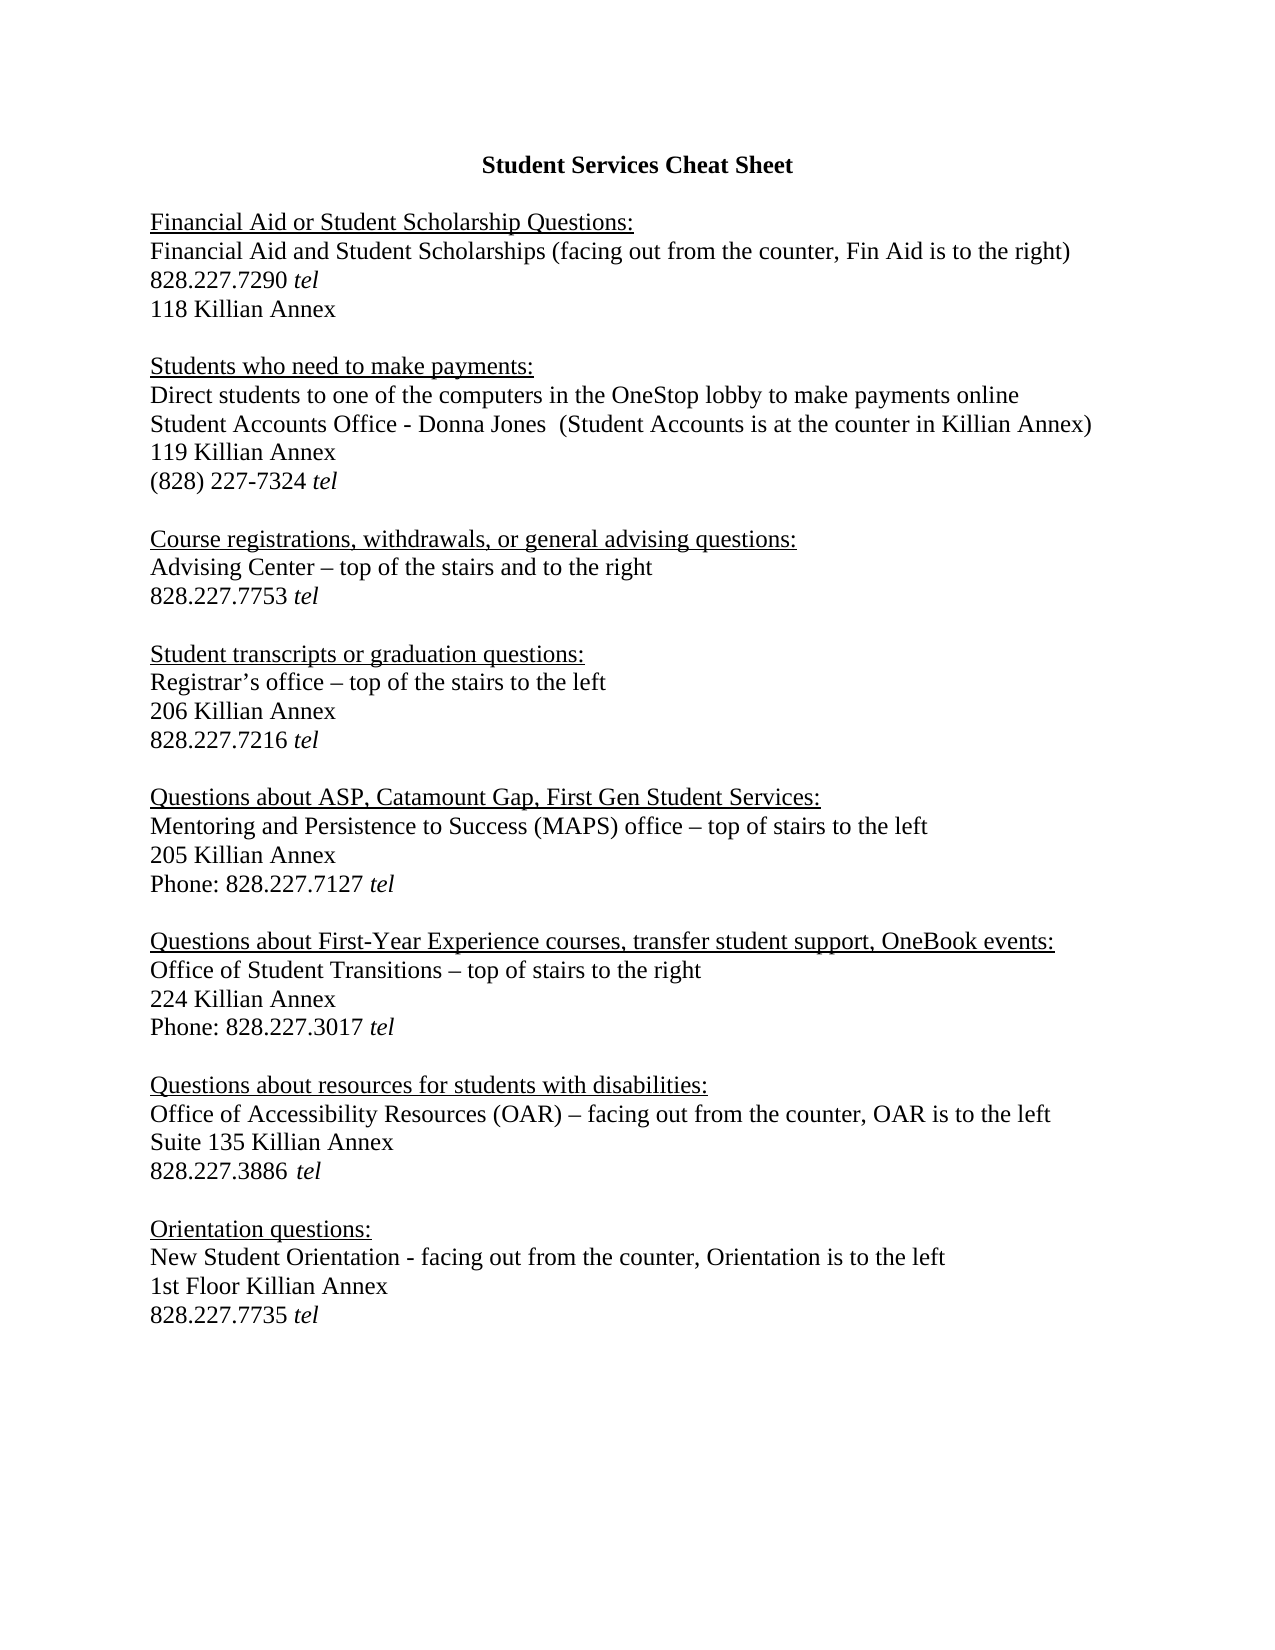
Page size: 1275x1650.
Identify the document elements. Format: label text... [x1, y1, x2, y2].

text Financial Aid and Student Scholarships (facing out from the counter, Fin Aid is to the right) [150, 236, 1125, 265]
text Orientation questions: [150, 1214, 1125, 1242]
text Student transcripts or graduation questions: [150, 639, 1125, 667]
text 828.227.7753 tel [150, 581, 1125, 610]
text Advising Center – top of the stairs and to the right [150, 552, 1125, 581]
text New Student Orientation - facing out from the counter, Orientation is to the left [150, 1242, 1125, 1271]
text Financial Aid or Student Scholarship Questions: [150, 207, 1125, 236]
text 224 Killian Annex Phone: 828.227.3017 tel [150, 984, 1125, 1041]
text Mentoring and Persistence to Success (MAPS) office – top of stairs to the left [150, 811, 1125, 840]
text Office of Accessibility Resources (OAR) – facing out from the counter, OAR is to the left [150, 1099, 1125, 1127]
text 1st Floor Killian Annex 828.227.7735 tel [150, 1271, 1125, 1329]
text Questions about First-Year Experience courses, transfer student support, OneBook events: [150, 926, 1125, 955]
text Students who need to make payments: [150, 351, 1125, 380]
text Office of Student Transitions – top of stairs to the right [150, 955, 1125, 984]
text 205 Killian Annex Phone: 828.227.7127 tel [150, 840, 1125, 897]
text Student Accounts Office - Donna Jones (Student Accounts is at the counter in Killian Annex) [150, 409, 1125, 437]
text 119 Killian Annex (828) 227-7324 tel [150, 437, 1125, 495]
text Student Services Cheat Sheet [150, 150, 1125, 179]
text Questions about resources for students with disabilities: [150, 1070, 1125, 1099]
text Course registrations, withdrawals, or general advising questions: [150, 524, 1125, 552]
text 206 Killian Annex 828.227.7216 tel [150, 696, 1125, 754]
text Registrar’s office – top of the stairs to the left [150, 667, 1125, 696]
text Direct students to one of the computers in the OneStop lobby to make payments online [150, 380, 1125, 409]
text Questions about ASP, Catamount Gap, First Gen Student Services: [150, 782, 1125, 811]
text 828.227.7290 tel 118 Killian Annex [150, 265, 1125, 322]
text Suite 135 Killian Annex 828.227.3886 tel [150, 1127, 1125, 1185]
